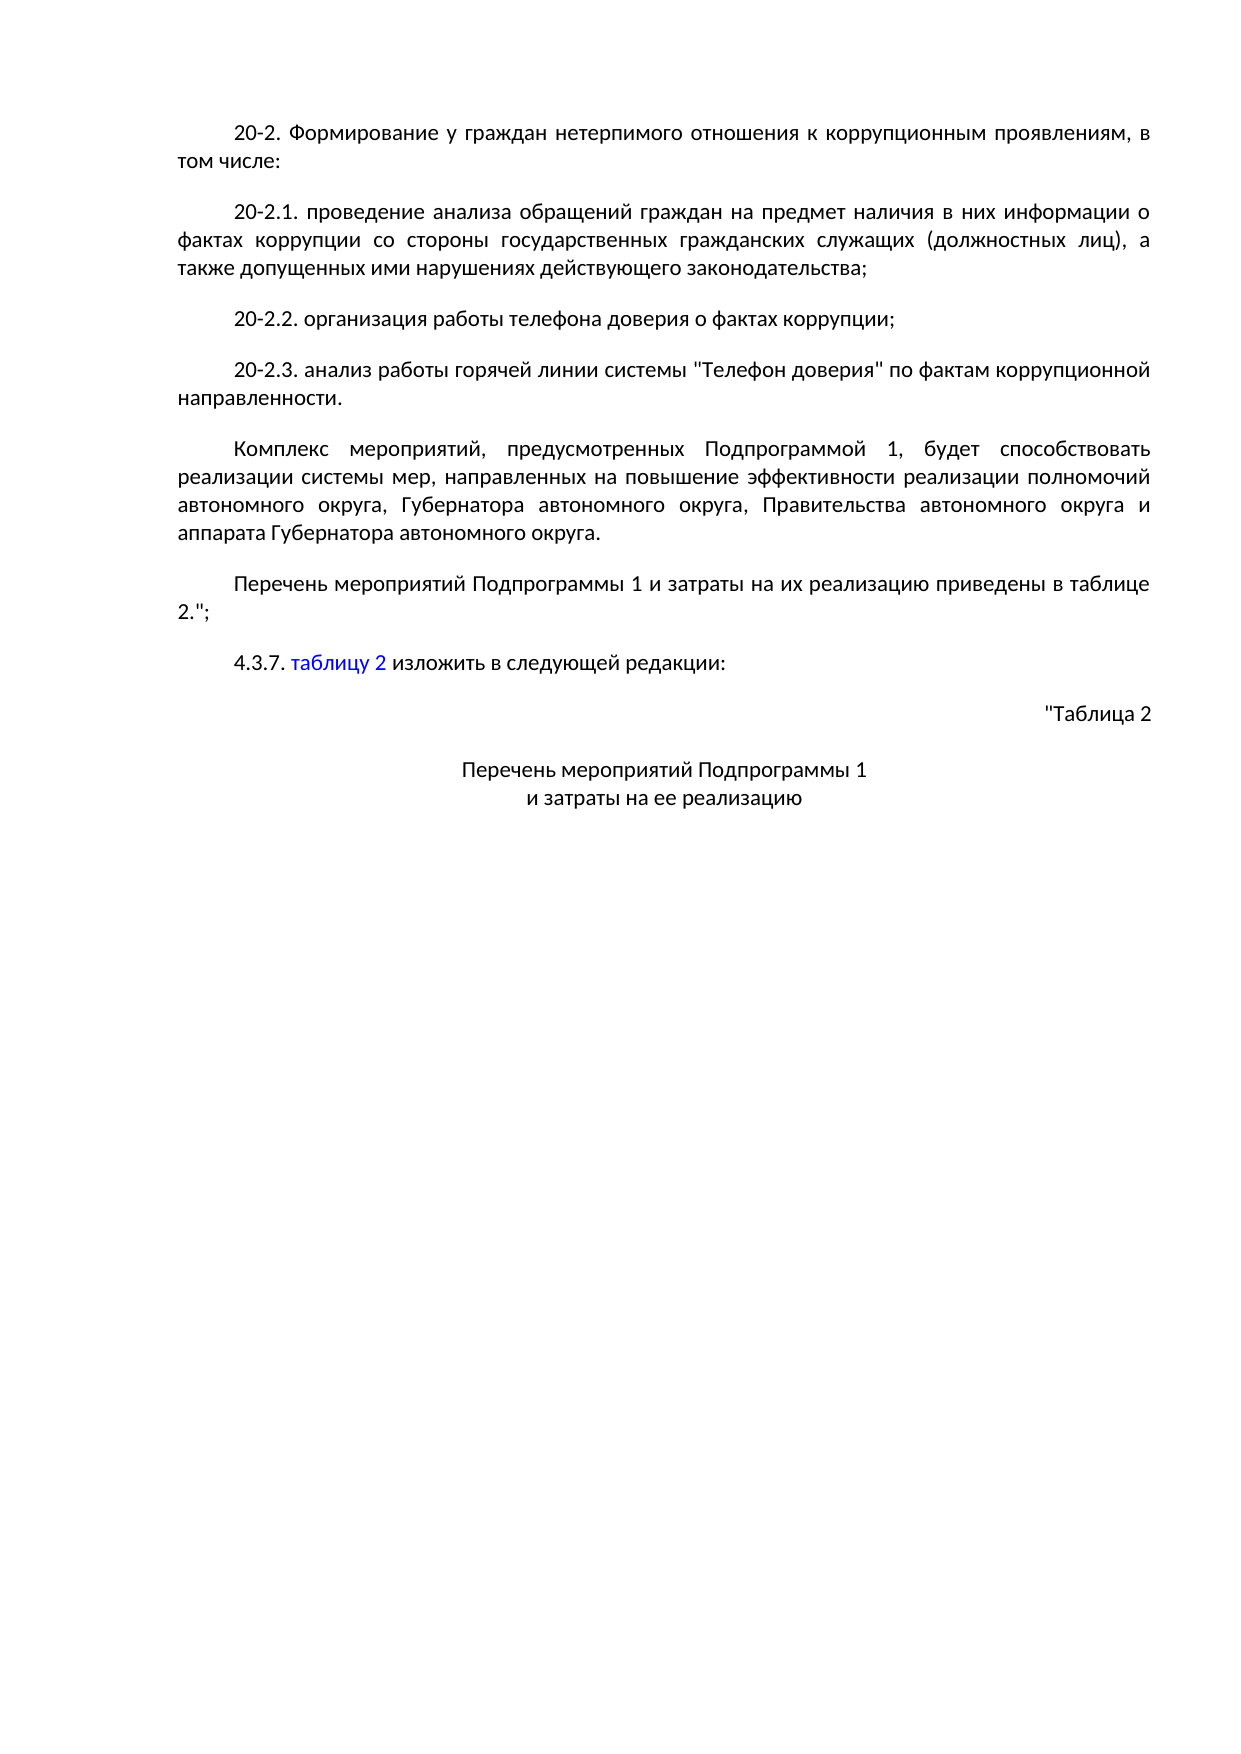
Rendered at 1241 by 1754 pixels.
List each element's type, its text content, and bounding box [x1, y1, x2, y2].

text 20-2. Формирование у граждан нетерпимого отношения к коррупционным проявлениям, в том числе: [177, 118, 1152, 174]
text Перечень мероприятий Подпрограммы 1 [177, 755, 1152, 783]
text Комплекс мероприятий, предусмотренных Подпрограммой 1, будет способствовать реализации системы мер, направленных на повышение эффективности реализации полномочий автономного округа, Губернатора автономного округа, Правительства автономного округа и аппарата Губернатора автономного округа. [177, 434, 1152, 546]
text 20-2.3. анализ работы горячей линии системы "Телефон доверия" по фактам коррупционной направленности. [177, 355, 1152, 411]
text 4.3.7. таблицу 2 изложить в следующей редакции: [177, 648, 1152, 676]
text "Таблица 2 [177, 699, 1152, 727]
text Перечень мероприятий Подпрограммы 1 и затраты на их реализацию приведены в таблице 2."; [177, 569, 1152, 625]
text и затраты на ее реализацию [177, 783, 1152, 811]
text 20-2.2. организация работы телефона доверия о фактах коррупции; [177, 304, 1152, 332]
text 20-2.1. проведение анализа обращений граждан на предмет наличия в них информации о фактах коррупции со стороны государственных гражданских служащих (должностных лиц), а также допущенных ими нарушениях действующего законодательства; [177, 197, 1152, 281]
